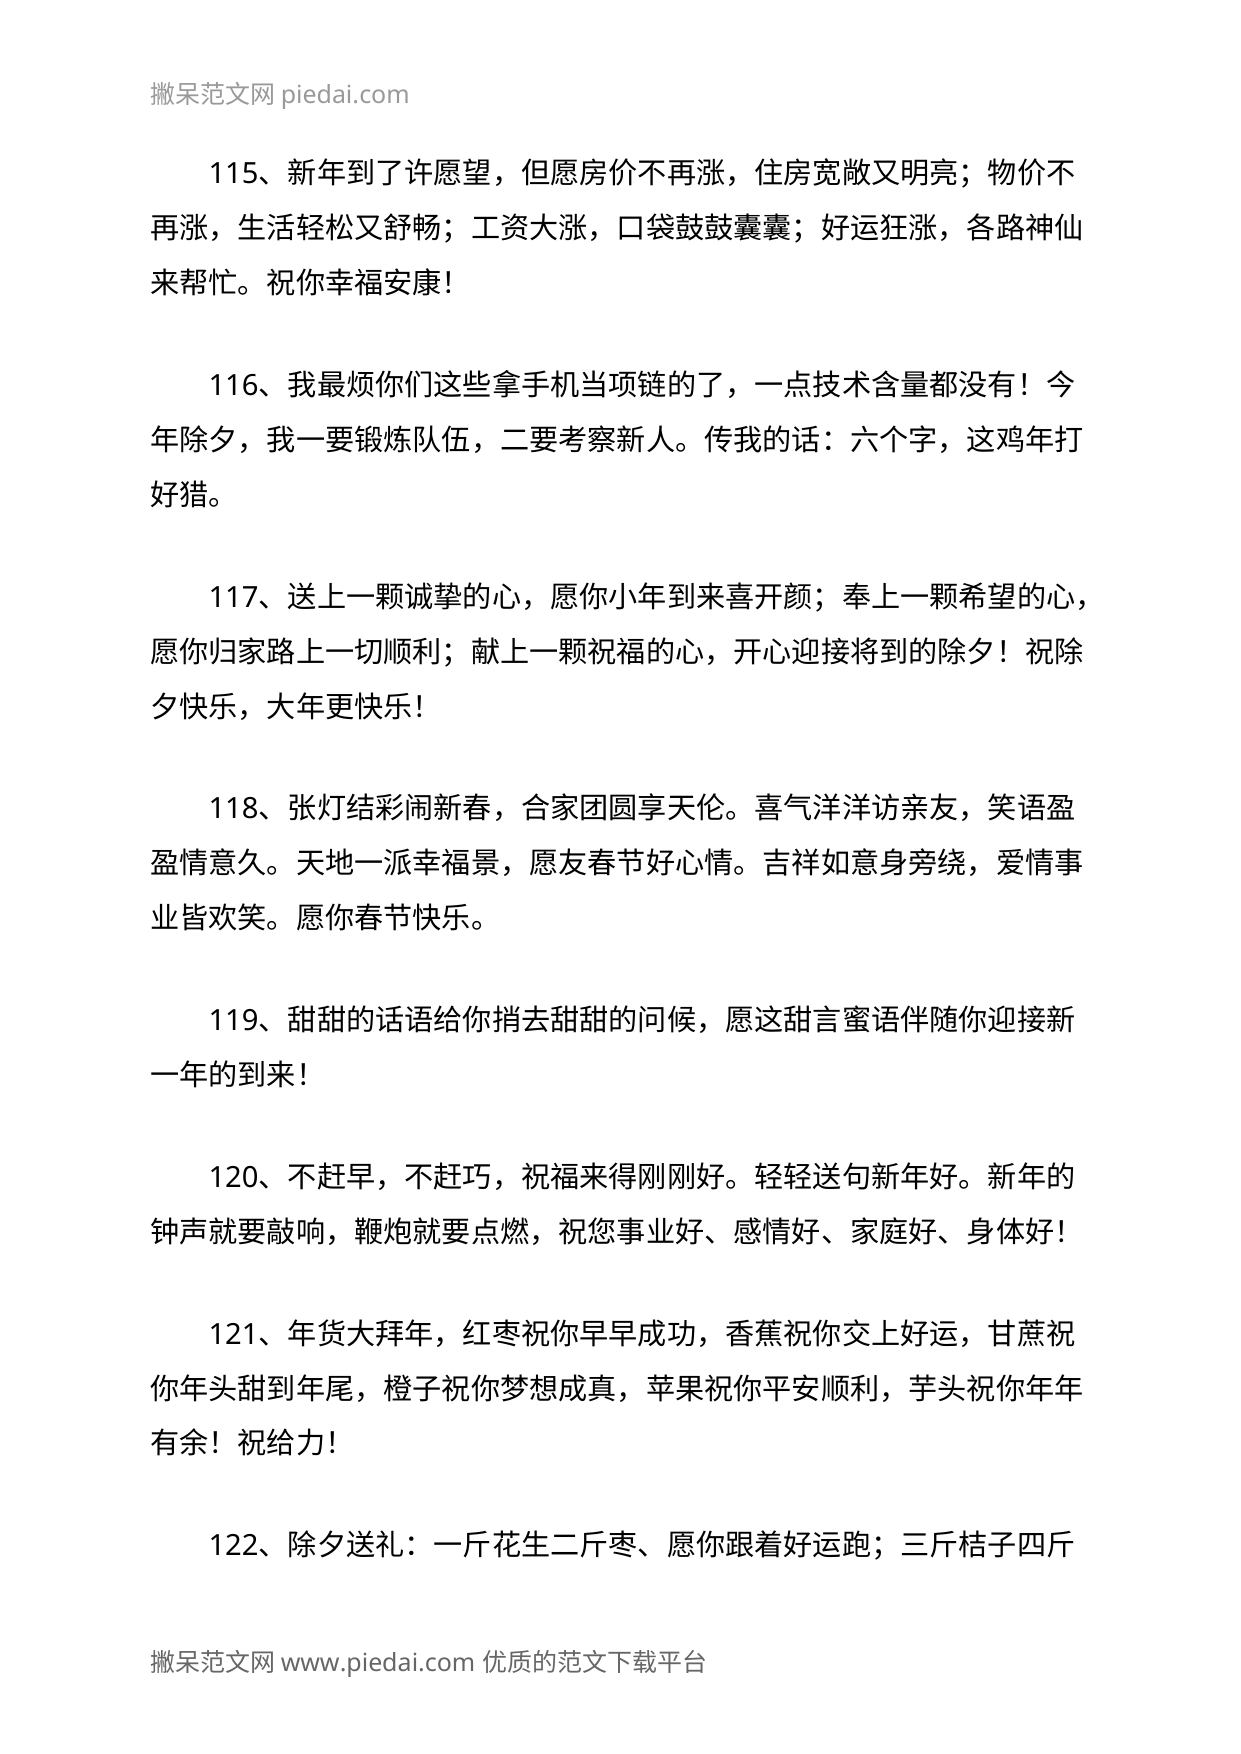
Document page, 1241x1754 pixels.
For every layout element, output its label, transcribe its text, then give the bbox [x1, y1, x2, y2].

text 117、送上一颗诚挚的心，愿你小年到来喜开颜；奉上一颗希望的心，愿你归家路上一切顺利；献上一颗祝福的心，开心迎接将到的除夕！祝除夕快乐，大年更快乐！ [150, 573, 1090, 726]
text 115、新年到了许愿望，但愿房价不再涨，住房宽敞又明亮；物价不再涨，生活轻松又舒畅；工资大涨，口袋鼓鼓囊囊；好运狂涨，各路神仙来帮忙。祝你幸福安康！ [150, 150, 1090, 302]
text 120、不赶早，不赶巧，祝福来得刚刚好。轻轻送句新年好。新年的钟声就要敲响，鞭炮就要点燃，祝您事业好、感情好、家庭好、身体好！ [150, 1153, 1090, 1251]
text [150, 1522, 1090, 1564]
text 116、我最烦你们这些拿手机当项链的了，一点技术含量都没有！今年除夕，我一要锻炼队伍，二要考察新人。传我的话：六个字，这鸡年打好猎。 [150, 362, 1090, 514]
text 119、甜甜的话语给你捎去甜甜的问候，愿这甜言蜜语伴随你迎接新一年的到来！ [150, 997, 1090, 1094]
text 118、张灯结彩闹新春，合家团圆享天伦。喜气洋洋访亲友，笑语盈盈情意久。天地一派幸福景，愿友春节好心情。吉祥如意身旁绕，爱情事业皆欢笑。愿你春节快乐。 [150, 785, 1090, 937]
text 121、年货大拜年，红枣祝你早早成功，香蕉祝你交上好运，甘蔗祝你年头甜到年尾，橙子祝你梦想成真，苹果祝你平安顺利，芋头祝你年年有余！祝给力！ [150, 1310, 1090, 1462]
